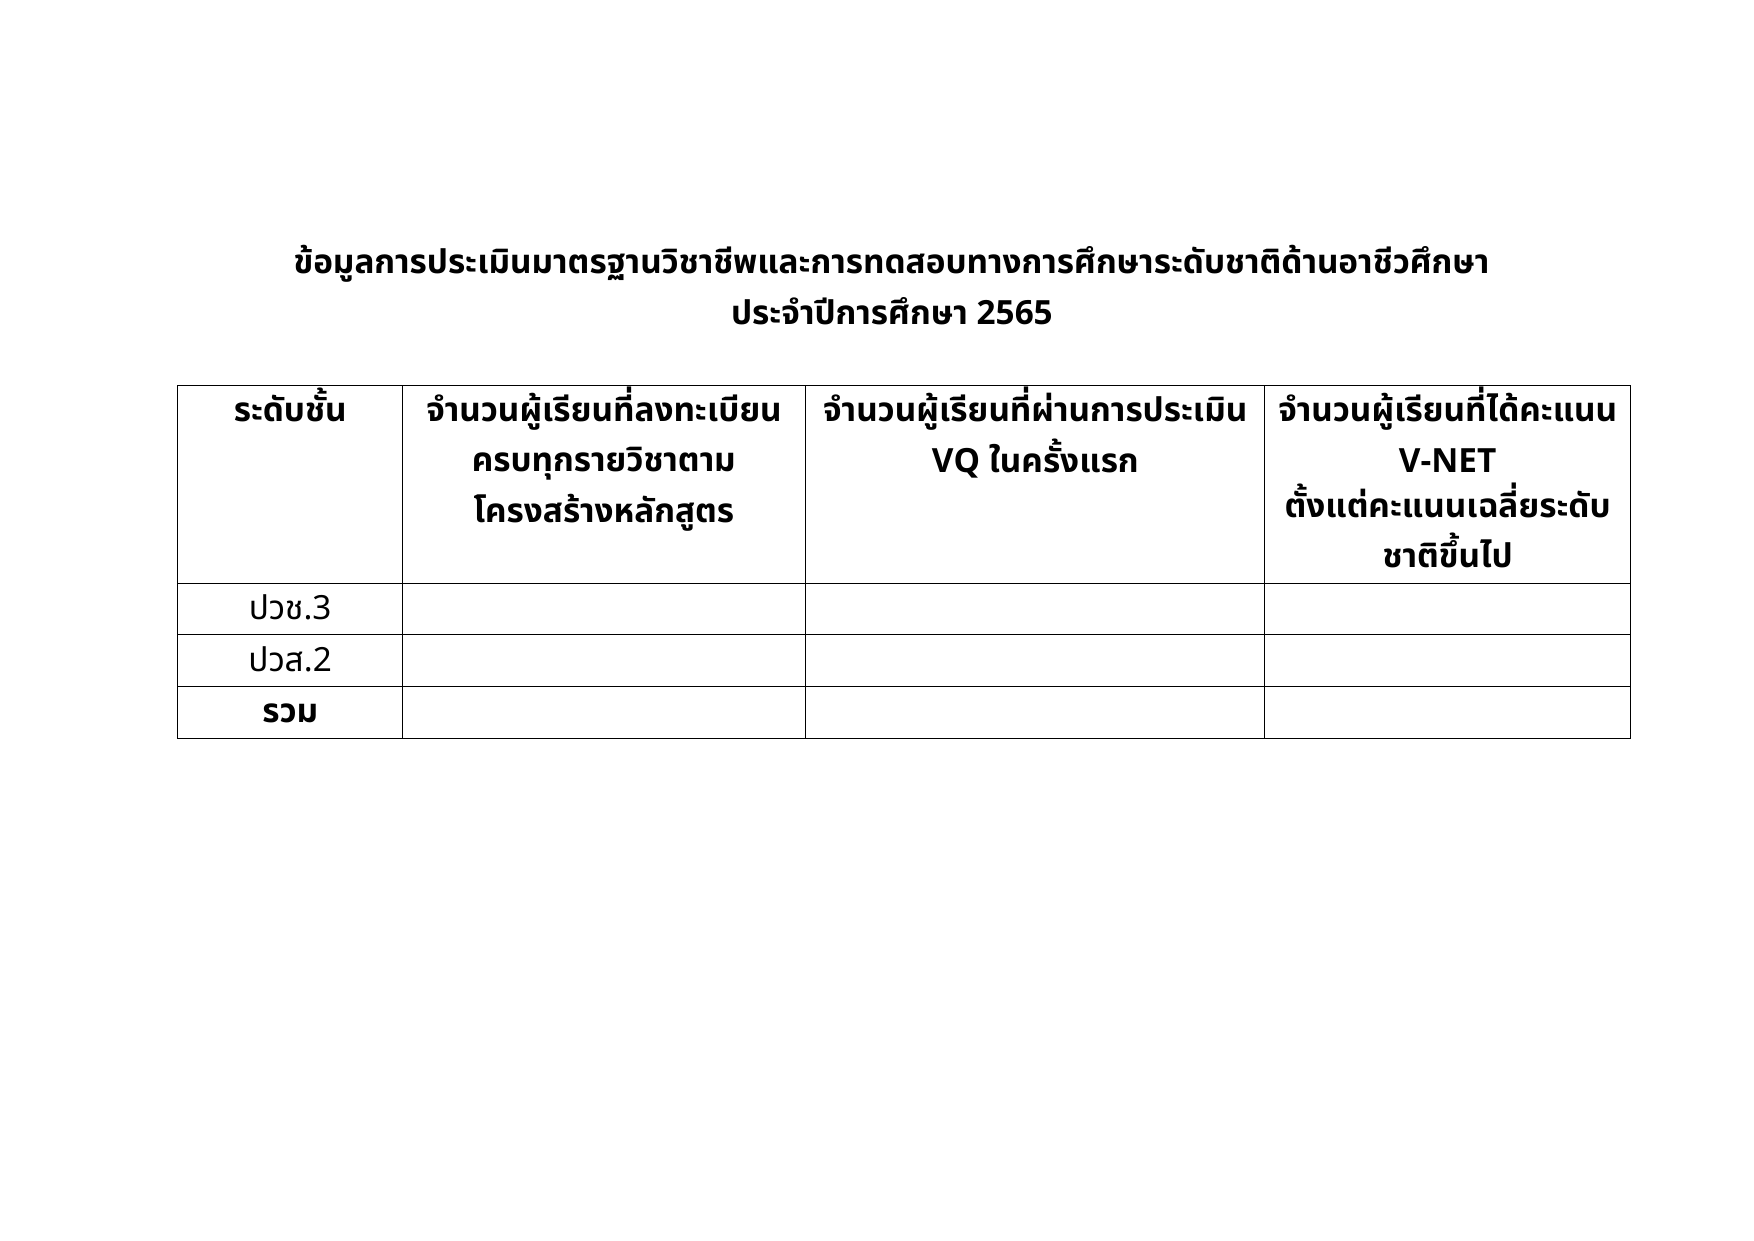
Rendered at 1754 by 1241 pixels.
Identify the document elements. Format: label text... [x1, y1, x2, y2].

table_cell [403, 687, 805, 737]
table_cell [403, 584, 805, 634]
table_header จำนวนผู้เรียนที่ผ่านการประเมิน VQ ในครั้งแรก [806, 386, 1264, 583]
table_header จำนวนผู้เรียนที่ลงทะเบียน ครบทุกรายวิชาตามโครงสร้างหลักสูตร [403, 386, 805, 583]
table_cell [806, 687, 1264, 737]
table_header จำนวนผู้เรียนที่ได้คะแนน V-NET ตั้งแต่คะแนนเฉลี่ยระดับชาติขึ้นไป [1265, 386, 1630, 583]
table_cell [1265, 687, 1630, 737]
table_cell [1265, 584, 1630, 634]
table_cell [806, 584, 1264, 634]
text ประจำปีการศึกษา 2565 [177, 289, 1606, 339]
table_cell [403, 635, 805, 686]
table_cell ปวส.2 [178, 635, 402, 686]
table_cell [806, 635, 1264, 686]
table_header ระดับชั้น [178, 386, 402, 583]
table_cell รวม [178, 687, 402, 737]
table_cell [1265, 635, 1630, 686]
text ข้อมูลการประเมินมาตรฐานวิชาชีพและการทดสอบทางการศึกษาระดับชาติด้านอาชีวศึกษา [177, 238, 1606, 289]
table_cell ปวช.3 [178, 584, 402, 634]
